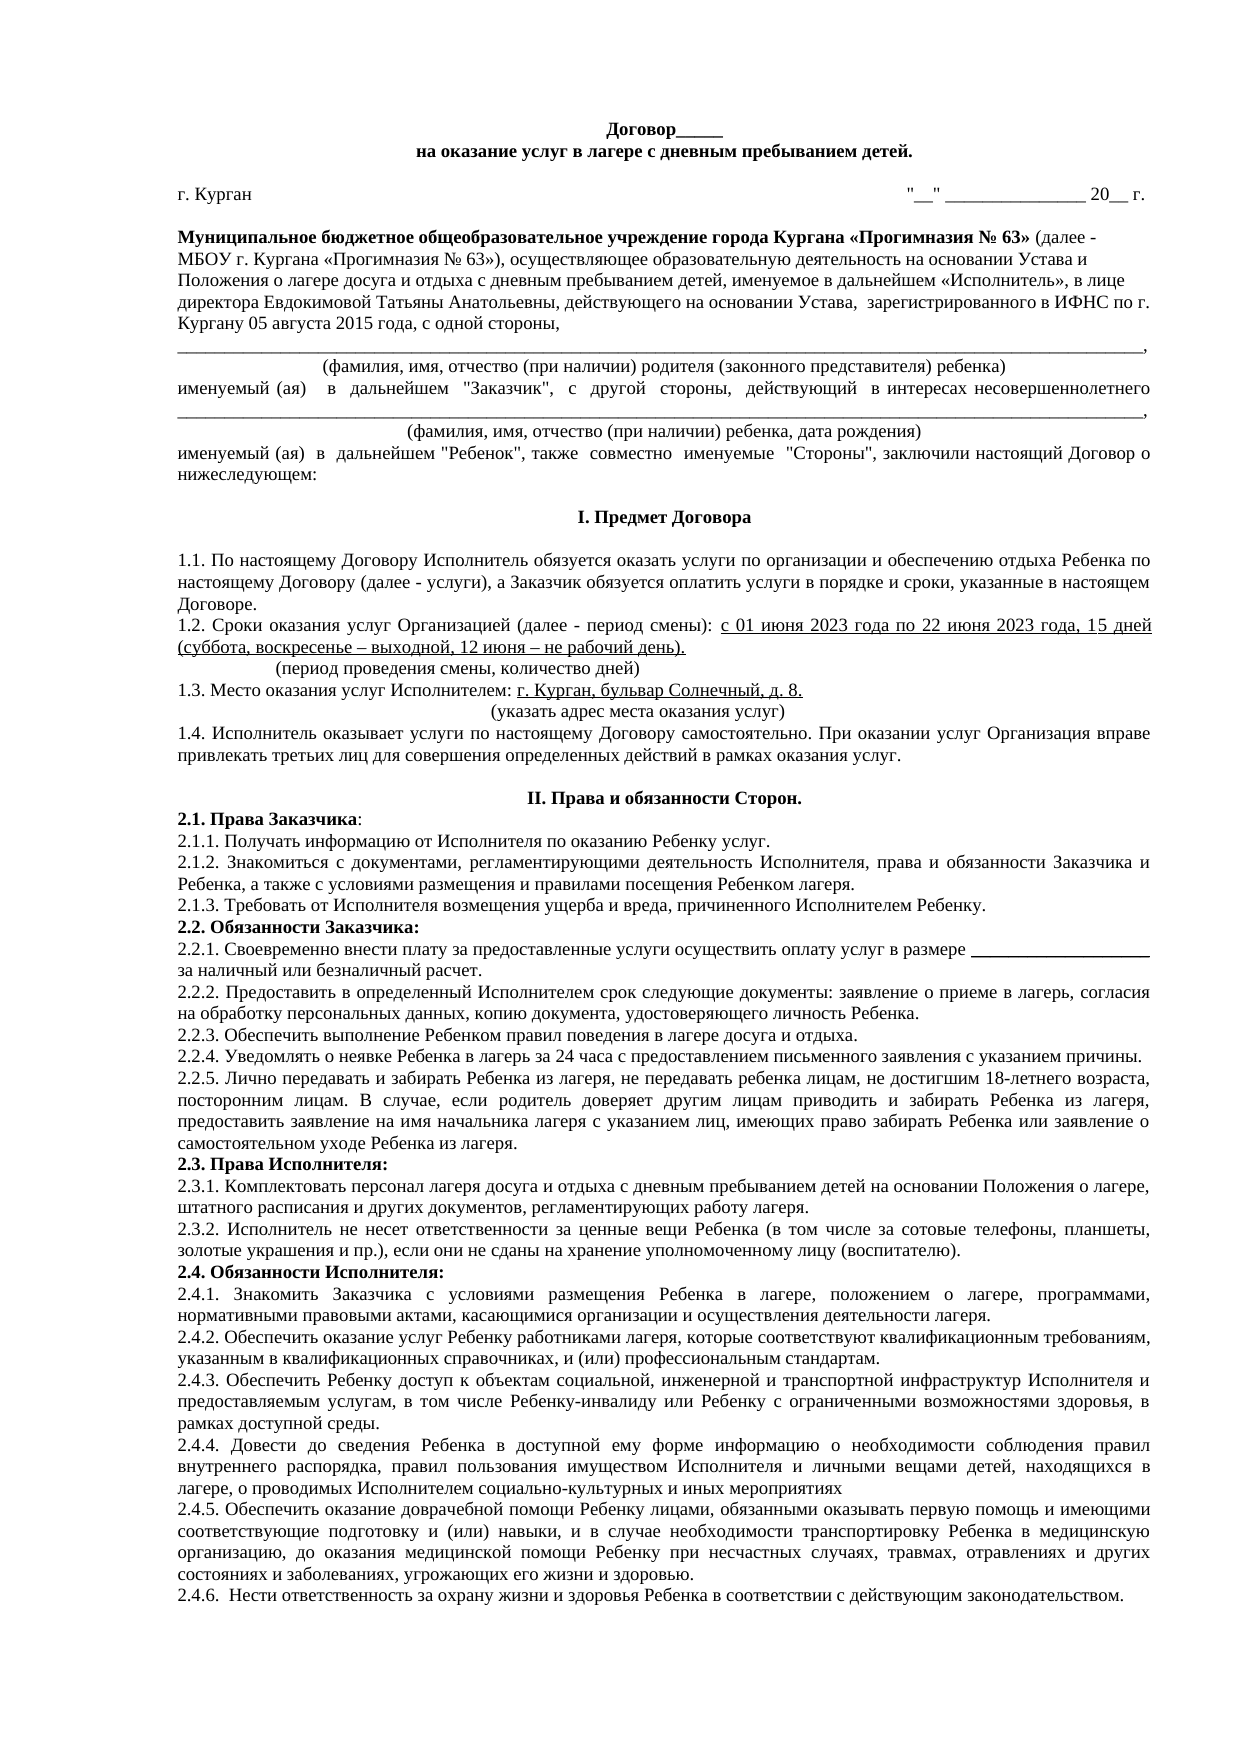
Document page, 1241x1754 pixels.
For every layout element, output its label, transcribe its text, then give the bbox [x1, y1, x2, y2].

text I. Предмет Договора [177, 506, 1152, 528]
text 2.2.2. Предоставить в определенный Исполнителем срок следующие документы: заявление о приеме в лагерь, согласия на обработку персональных данных, копию документа, удостоверяющего личность Ребенка. [177, 981, 1152, 1024]
text 2.1.3. Требовать от Исполнителя возмещения ущерба и вреда, причиненного Исполнителем Ребенку. [177, 894, 1152, 916]
text (фамилия, имя, отчество (при наличии) родителя (законного представителя) ребенка) [177, 355, 1152, 377]
text г. Курган "__" _______________ 20__ г. [177, 183, 1152, 204]
text 2.4.2. Обеспечить оказание услуг Ребенку работниками лагеря, которые соответствуют квалификационным требованиям, указанным в квалификационных справочниках, и (или) профессиональным стандартам. [177, 1326, 1152, 1369]
text II. Права и обязанности Сторон. [177, 787, 1152, 808]
text 2.2.5. Лично передавать и забирать Ребенка из лагеря, не передавать ребенка лицам, не достигшим 18-летнего возраста, посторонним лицам. В случае, если родитель доверяет другим лицам приводить и забирать Ребенка из лагеря, предоставить заявление на имя начальника лагеря с указанием лиц, имеющих право забирать Ребенка или заявление о самостоятельном уходе Ребенка из лагеря. [177, 1067, 1152, 1153]
text на оказание услуг в лагере с дневным пребыванием детей. [177, 140, 1152, 161]
text 2.4.4. Довести до сведения Ребенка в доступной ему форме информацию о необходимости соблюдения правил внутреннего распорядка, правил пользования имуществом Исполнителя и личными вещами детей, находящихся в лагере, о проводимых Исполнителем социально-культурных и иных мероприятиях [177, 1433, 1152, 1498]
text 1.3. Место оказания услуг Исполнителем: г. Курган, бульвар Солнечный, д. 8. [177, 679, 1152, 700]
text 2.4.1. Знакомить Заказчика с условиями размещения Ребенка в лагере, положением о лагере, программами, нормативными правовыми актами, касающимися организации и осуществления деятельности лагеря. [177, 1282, 1152, 1326]
text именуемый (ая) в дальнейшем "Заказчик", с другой стороны, действующий в интересах несовершеннолетнего _______________________________________________________________________________________________________, [177, 377, 1152, 420]
text 2.4.3. Обеспечить Ребенку доступ к объектам социальной, инженерной и транспортной инфраструктур Исполнителя и предоставляемым услугам, в том числе Ребенку-инвалиду или Ребенку с ограниченными возможностями здоровья, в рамках доступной среды. [177, 1369, 1152, 1433]
text 1.2. Сроки оказания услуг Организацией (далее - период смены): с 01 июня 2023 года по 22 июня 2023 года, 15 дней (суббота, воскресенье – выходной, 12 июня – не рабочий день). [177, 614, 1152, 657]
text (указать адрес места оказания услуг) [177, 700, 1152, 722]
text 2.4. Обязанности Исполнителя: [177, 1261, 1152, 1282]
text (фамилия, имя, отчество (при наличии) ребенка, дата рождения) [177, 420, 1152, 442]
text Муниципальное бюджетное общеобразовательное учреждение города Кургана «Прогимназия № 63» (далее - МБОУ г. Кургана «Прогимназия № 63»), осуществляющее образовательную деятельность на основании Устава и Положения о лагере досуга и отдыха с дневным пребыванием детей, именуемое в дальнейшем «Исполнитель», в лице директора Евдокимовой Татьяны Анатольевны, действующего на основании Устава, зарегистрированного в ИФНС по г. Кургану 05 августа 2015 года, с одной стороны, _______________________________________________________________________________________________________, [177, 226, 1152, 355]
text 2.1.2. Знакомиться с документами, регламентирующими деятельность Исполнителя, права и обязанности Заказчика и Ребенка, а также с условиями размещения и правилами посещения Ребенком лагеря. [177, 851, 1152, 894]
text 2.4.5. Обеспечить оказание доврачебной помощи Ребенку лицами, обязанными оказывать первую помощь и имеющими соответствующие подготовку и (или) навыки, и в случае необходимости транспортировку Ребенка в медицинскую организацию, до оказания медицинской помощи Ребенку при несчастных случаях, травмах, отравлениях и других состояниях и заболеваниях, угрожающих его жизни и здоровью. [177, 1498, 1152, 1584]
text именуемый (ая) в дальнейшем "Ребенок", также совместно именуемые "Стороны", заключили настоящий Договор о нижеследующем: [177, 442, 1152, 485]
text 2.3.2. Исполнитель не несет ответственности за ценные вещи Ребенка (в том числе за сотовые телефоны, планшеты, золотые украшения и пр.), если они не сданы на хранение уполномоченному лицу (воспитателю). [177, 1218, 1152, 1261]
text 1.4. Исполнитель оказывает услуги по настоящему Договору самостоятельно. При оказании услуг Организация вправе привлекать третьих лиц для совершения определенных действий в рамках оказания услуг. [177, 722, 1152, 765]
text 2.3. Права Исполнителя: [177, 1153, 1152, 1175]
text (период проведения смены, количество дней) [177, 657, 1152, 679]
text 2.2.4. Уведомлять о неявке Ребенка в лагерь за 24 часа с предоставлением письменного заявления с указанием причины. [177, 1045, 1152, 1067]
text 2.4.6. Нести ответственность за охрану жизни и здоровья Ребенка в соответствии с действующим законодательством. [177, 1584, 1152, 1606]
text 2.2. Обязанности Заказчика: [177, 916, 1152, 937]
text Договор_____ [177, 118, 1152, 140]
text 2.1. Права Заказчика: [177, 808, 1152, 830]
text 2.2.1. Своевременно внести плату за предоставленные услуги осуществить оплату услуг в размере ___________________ за наличный или безналичный расчет. [177, 937, 1152, 981]
text 2.3.1. Комплектовать персонал лагеря досуга и отдыха с дневным пребыванием детей на основании Положения о лагере, штатного расписания и других документов, регламентирующих работу лагеря. [177, 1175, 1152, 1218]
text 1.1. По настоящему Договору Исполнитель обязуется оказать услуги по организации и обеспечению отдыха Ребенка по настоящему Договору (далее - услуги), а Заказчик обязуется оплатить услуги в порядке и сроки, указанные в настоящем Договоре. [177, 549, 1152, 614]
text 2.2.3. Обеспечить выполнение Ребенком правил поведения в лагере досуга и отдыха. [177, 1024, 1152, 1045]
text 2.1.1. Получать информацию от Исполнителя по оказанию Ребенку услуг. [177, 830, 1152, 851]
